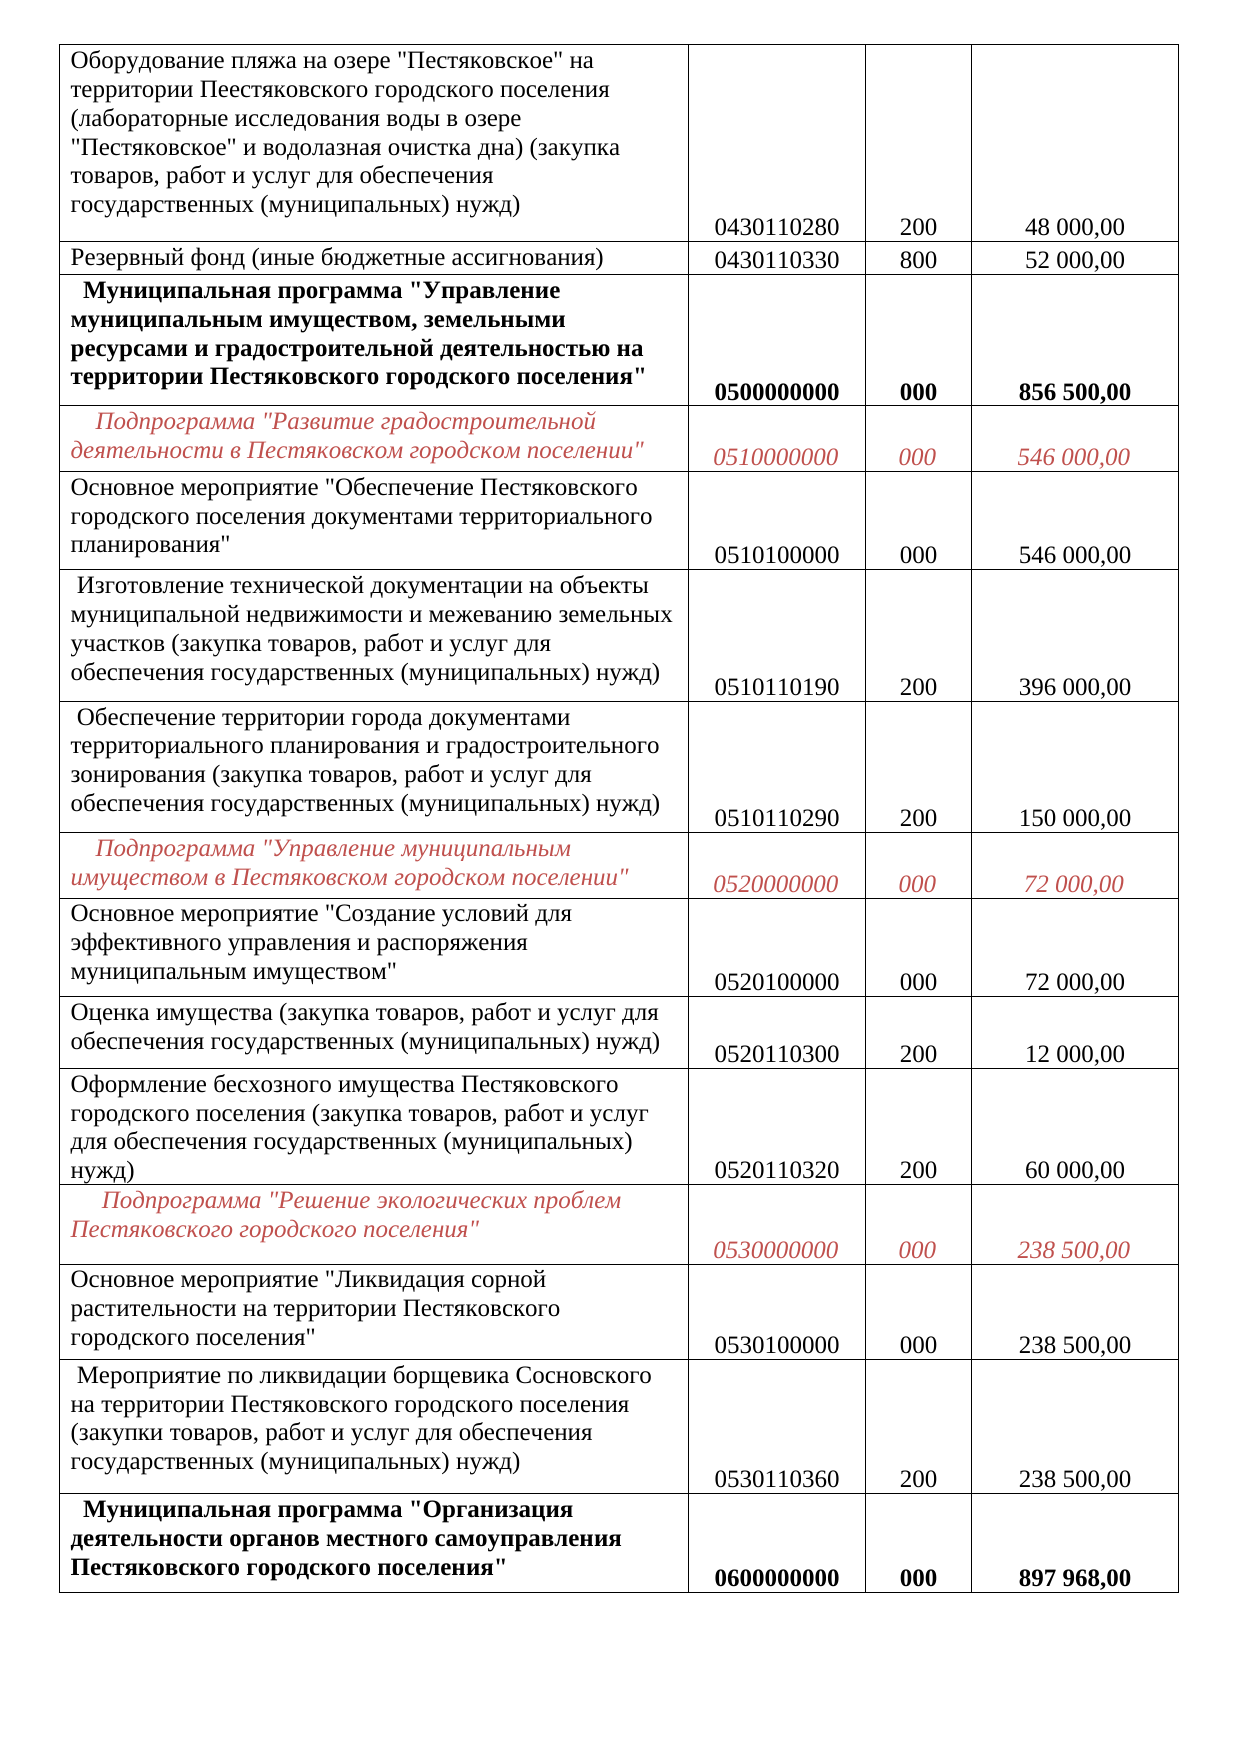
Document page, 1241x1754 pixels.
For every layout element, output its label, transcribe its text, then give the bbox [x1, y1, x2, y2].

table_cell 396 000,00 [972, 570, 1178, 701]
table_cell 0530000000 [689, 1185, 865, 1263]
table_cell 000 [866, 1265, 971, 1359]
table_cell Изготовление технической документации на объекты муниципальной недвижимости и межеванию земельных участков (закупка товаров, работ и услуг для обеспечения государственных (муниципальных) нужд) [60, 570, 688, 701]
table_cell Оформление бесхозного имущества Пестяковского городского поселения (закупка товаров, работ и услуг для обеспечения государственных (муниципальных) нужд) [60, 1069, 688, 1184]
table_cell 72 000,00 [972, 899, 1178, 996]
table_cell 200 [866, 1360, 971, 1493]
table_cell 72 000,00 [972, 833, 1178, 897]
table_cell Муниципальная программа "Организация деятельности органов местного самоуправления Пестяковского городского поселения" [60, 1494, 688, 1592]
table_cell 000 [866, 833, 971, 897]
table_cell 000 [866, 1185, 971, 1263]
table_cell 200 [866, 1069, 971, 1184]
table_cell 200 [866, 570, 971, 701]
table_cell 0430110330 [689, 242, 865, 274]
table_cell 200 [866, 45, 971, 241]
table_cell 800 [866, 242, 971, 274]
table_cell 12 000,00 [972, 997, 1178, 1068]
table_cell Подпрограмма "Решение экологических проблем Пестяковского городского поселения" [60, 1185, 688, 1263]
table_cell 48 000,00 [972, 45, 1178, 241]
table_cell 856 500,00 [972, 275, 1178, 405]
table_cell Основное мероприятие "Создание условий для эффективного управления и распоряжения муниципальным имуществом" [60, 899, 688, 996]
table_cell 0430110280 [689, 45, 865, 241]
table_cell 60 000,00 [972, 1069, 1178, 1184]
table_cell 52 000,00 [972, 242, 1178, 274]
table_cell 200 [866, 997, 971, 1068]
table_cell Основное мероприятие "Ликвидация сорной растительности на территории Пестяковского городского поселения" [60, 1265, 688, 1359]
table_cell Муниципальная программа "Управление муниципальным имуществом, земельными ресурсами и градостроительной деятельностью на территории Пестяковского городского поселения" [60, 275, 688, 405]
table_cell 150 000,00 [972, 702, 1178, 832]
table_cell 0510100000 [689, 472, 865, 569]
table_cell Основное мероприятие "Обеспечение Пестяковского городского поселения документами территориального планирования" [60, 472, 688, 569]
table_cell 546 000,00 [972, 472, 1178, 569]
table_cell 0530100000 [689, 1265, 865, 1359]
table_cell 546 000,00 [972, 406, 1178, 471]
table_cell 0520100000 [689, 899, 865, 996]
table_cell Обеспечение территории города документами территориального планирования и градостроительного зонирования (закупка товаров, работ и услуг для обеспечения государственных (муниципальных) нужд) [60, 702, 688, 832]
table_cell Подпрограмма "Развитие градостроительной деятельности в Пестяковском городском поселении" [60, 406, 688, 471]
table_cell 000 [866, 406, 971, 471]
table_cell Мероприятие по ликвидации борщевика Сосновского на территории Пестяковского городского поселения (закупки товаров, работ и услуг для обеспечения государственных (муниципальных) нужд) [60, 1360, 688, 1493]
table_cell 0600000000 [689, 1494, 865, 1592]
table_cell Подпрограмма "Управление муниципальным имуществом в Пестяковском городском поселении" [60, 833, 688, 897]
table_cell 0520000000 [689, 833, 865, 897]
table_cell 0510110290 [689, 702, 865, 832]
table_cell Оборудование пляжа на озере "Пестяковское" на территории Пеестяковского городского поселения (лабораторные исследования воды в озере "Пестяковское" и водолазная очистка дна) (закупка товаров, работ и услуг для обеспечения государственных (муниципальных) нужд) [60, 45, 688, 241]
table_cell Резервный фонд (иные бюджетные ассигнования) [60, 242, 688, 274]
table_cell 0520110320 [689, 1069, 865, 1184]
table_cell 0530110360 [689, 1360, 865, 1493]
table_cell 0500000000 [689, 275, 865, 405]
table_cell 000 [866, 472, 971, 569]
table_cell 0510000000 [689, 406, 865, 471]
table_cell 238 500,00 [972, 1265, 1178, 1359]
table_cell 897 968,00 [972, 1494, 1178, 1592]
table_cell 000 [866, 275, 971, 405]
table_cell 0510110190 [689, 570, 865, 701]
table_cell 200 [866, 702, 971, 832]
table_cell 000 [866, 1494, 971, 1592]
table_cell 0520110300 [689, 997, 865, 1068]
table_cell 238 500,00 [972, 1185, 1178, 1263]
table_cell 000 [866, 899, 971, 996]
table_cell 238 500,00 [972, 1360, 1178, 1493]
table_cell Оценка имущества (закупка товаров, работ и услуг для обеспечения государственных (муниципальных) нужд) [60, 997, 688, 1068]
